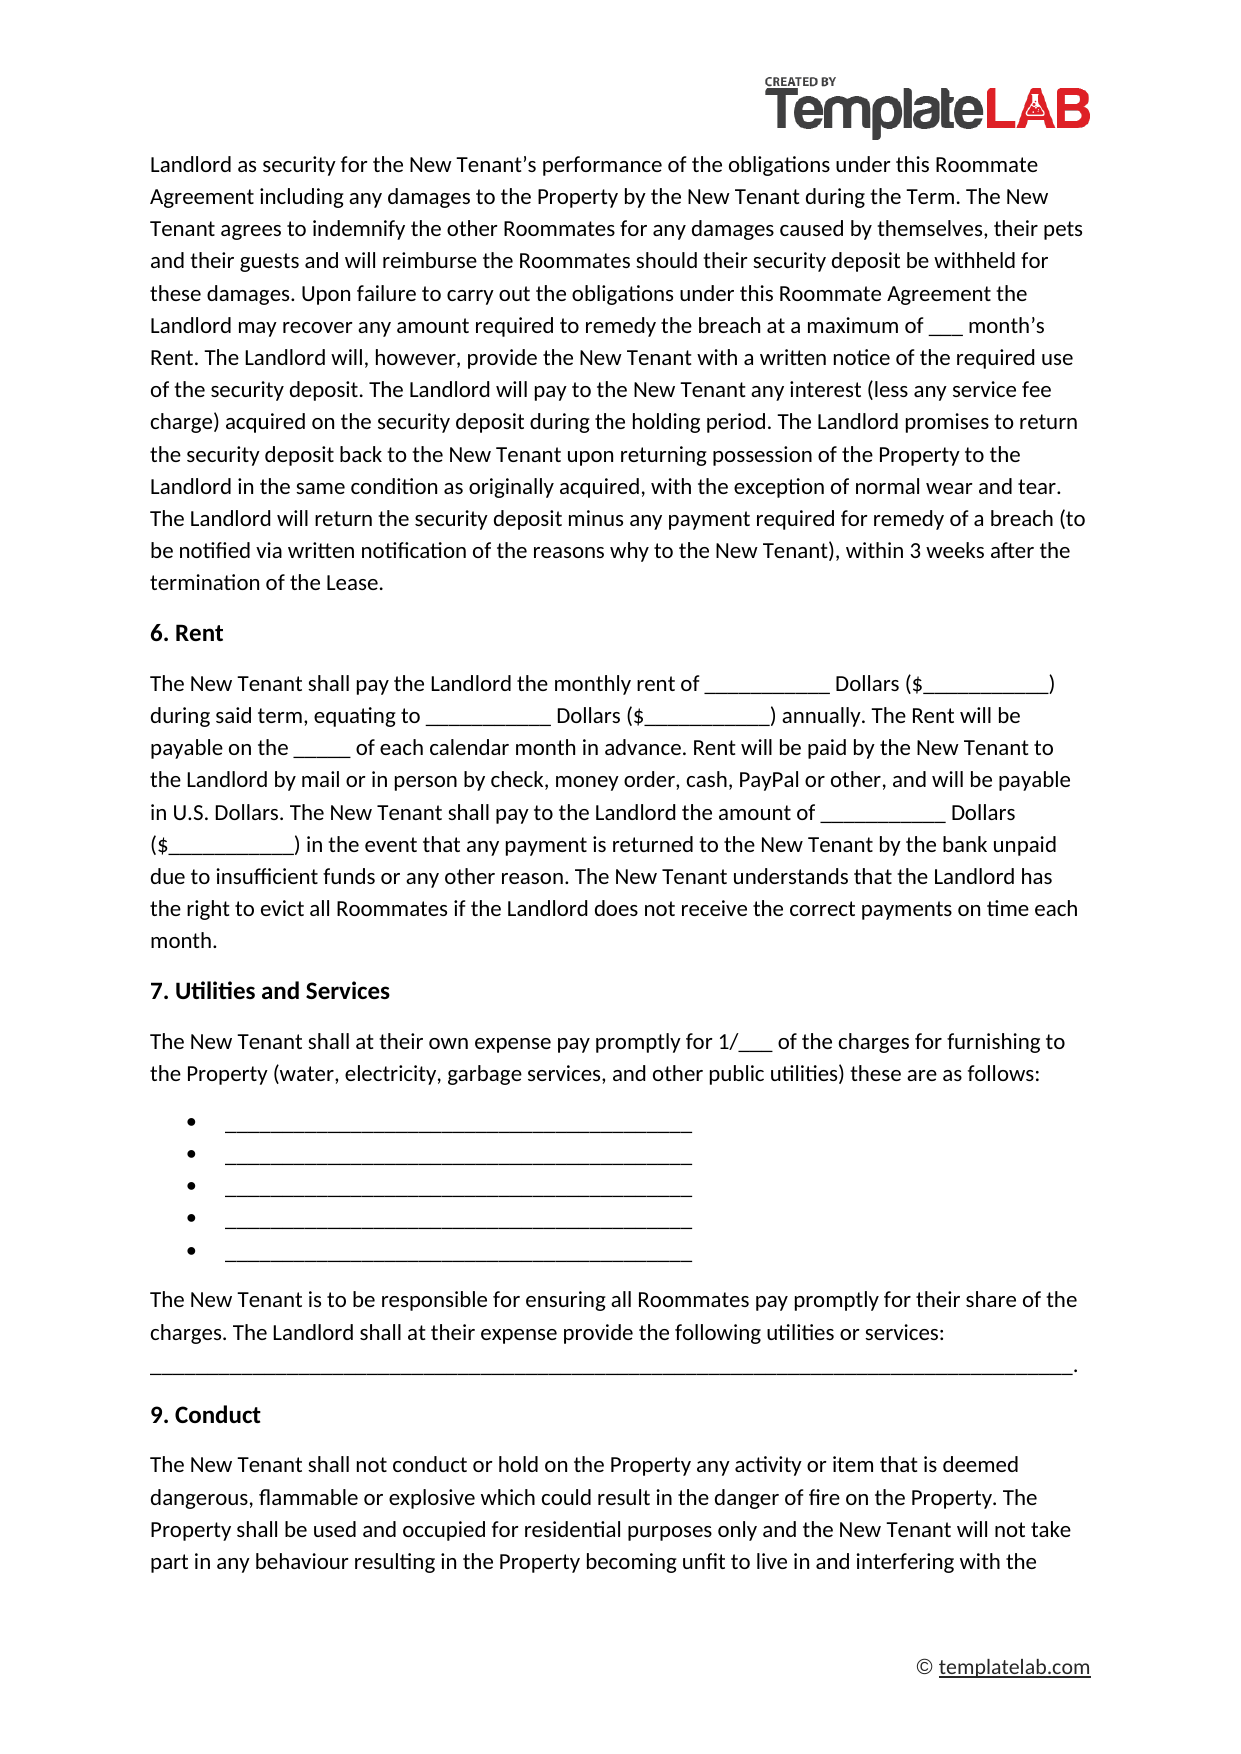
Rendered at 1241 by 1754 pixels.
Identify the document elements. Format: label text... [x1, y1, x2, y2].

text 7. Utilities and Services [150, 975, 1090, 1006]
text The New Tenant is to be responsible for ensuring all Roommates pay promptly for their share of the charges. The Landlord shall at their expense provide the following utilities or services: _________________________________________________________________________________. [150, 1286, 1090, 1378]
list _________________________________________ [187, 1237, 1090, 1265]
text The New Tenant shall at their own expense pay promptly for 1/___ of the charges for furnishing to the Property (water, electricity, garbage services, and other public utilities) these are as follows: [150, 1027, 1090, 1087]
list _________________________________________ [187, 1172, 1090, 1200]
text The New Tenant shall pay the Landlord the monthly rent of ___________ Dollars ($___________) during said term, equating to ___________ Dollars ($___________) annually. The Rent will be payable on the _____ of each calendar month in advance. Rent will be paid by the New Tenant to the Landlord by mail or in person by check, money order, cash, PayPal or other, and will be payable in U.S. Dollars. The New Tenant shall pay to the Landlord the amount of ___________ Dollars ($___________) in the event that any payment is returned to the New Tenant by the bank unpaid due to insufficient funds or any other reason. The New Tenant understands that the Landlord has the right to evict all Roommates if the Landlord does not receive the correct payments on time each month. [150, 669, 1090, 954]
list _________________________________________ [187, 1108, 1090, 1136]
list _________________________________________ [187, 1140, 1090, 1168]
text 6. Rent [150, 617, 1090, 648]
picture [765, 73, 1091, 142]
list _________________________________________ [187, 1204, 1090, 1233]
text 9. Conduct [150, 1399, 1090, 1429]
